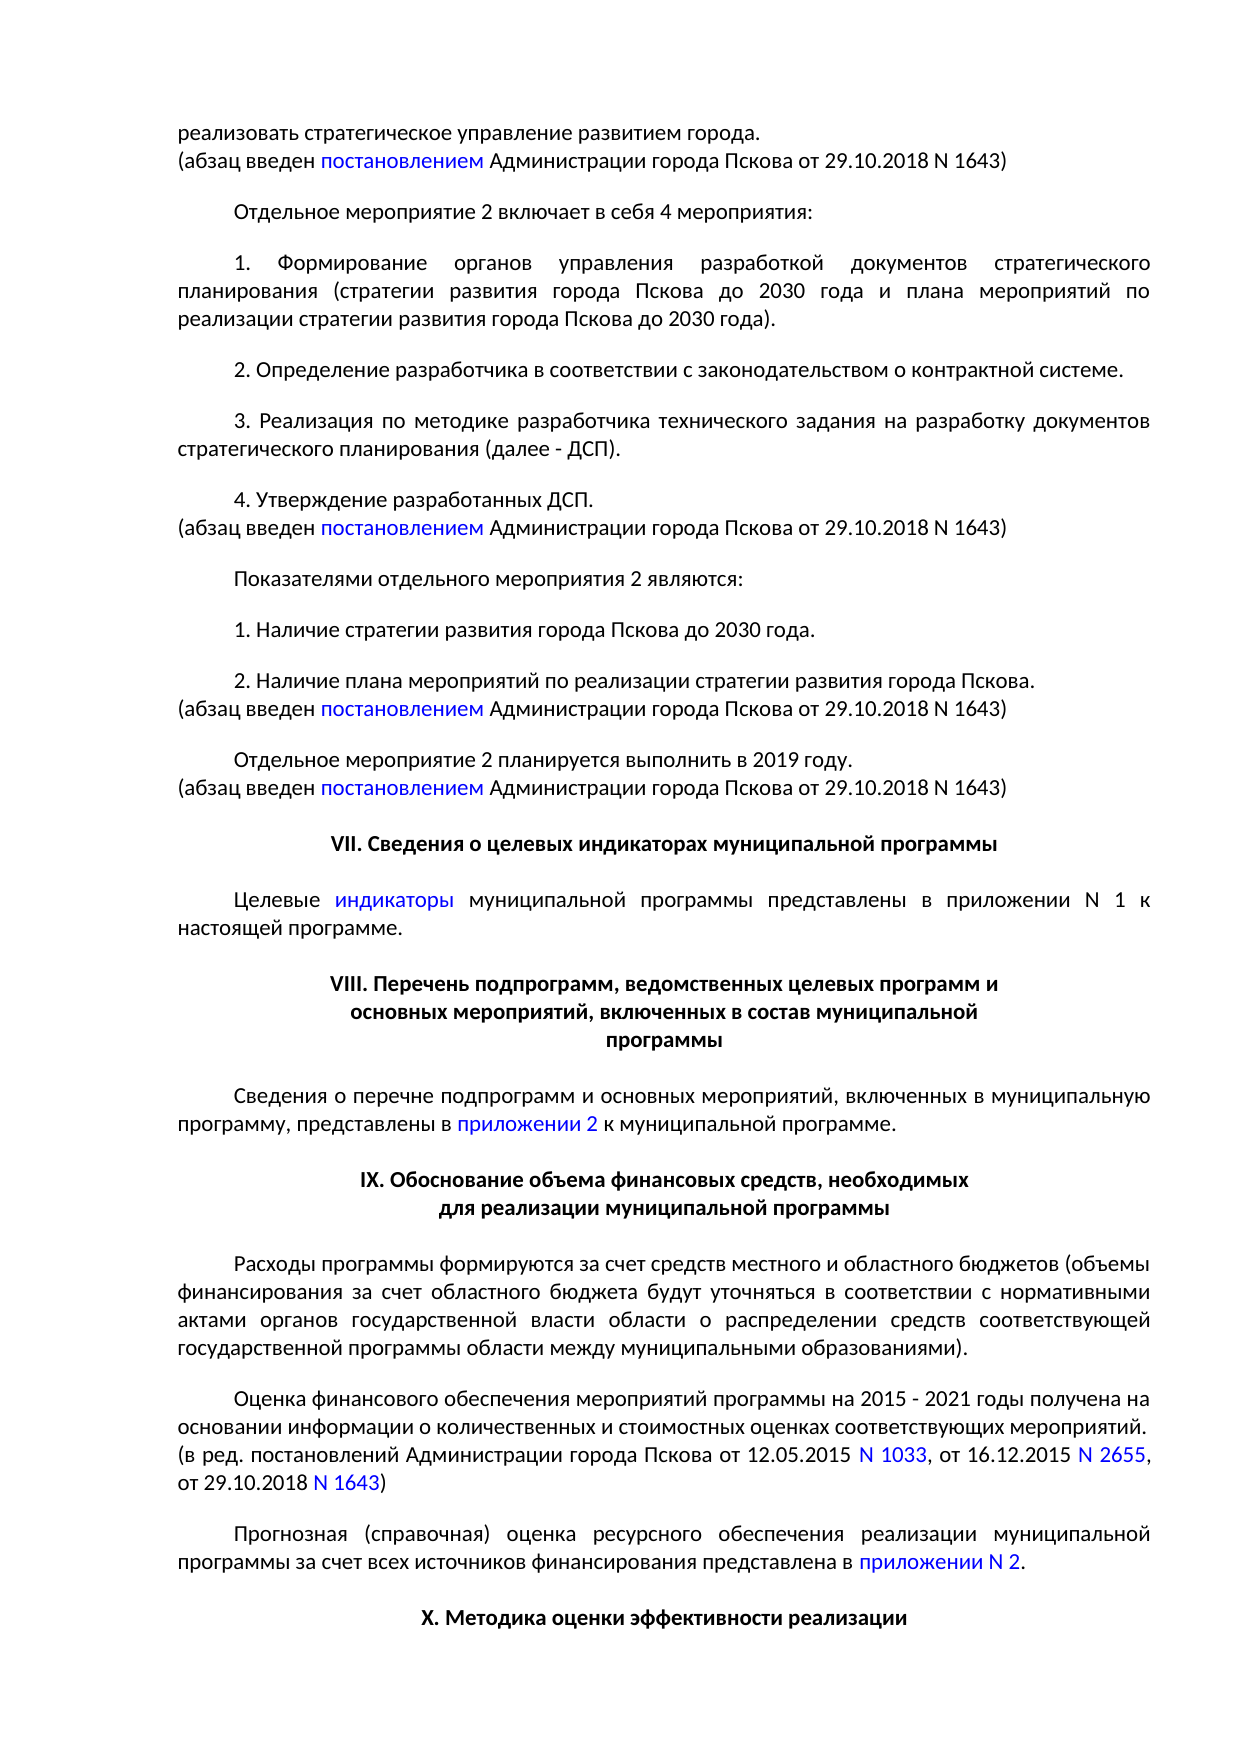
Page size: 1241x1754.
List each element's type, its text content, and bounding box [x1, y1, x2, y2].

text Оценка финансового обеспечения мероприятий программы на 2015 - 2021 годы получена на основании информации о количественных и стоимостных оценках соответствующих мероприятий. [177, 1384, 1152, 1440]
text Отдельное мероприятие 2 планируется выполнить в 2019 году. [177, 745, 1152, 773]
title для реализации муниципальной программы [177, 1193, 1152, 1221]
text 1. Наличие стратегии развития города Пскова до 2030 года. [177, 615, 1152, 643]
text (абзац введен постановлением Администрации города Пскова от 29.10.2018 N 1643) [177, 694, 1152, 722]
title основных мероприятий, включенных в состав муниципальной [177, 997, 1152, 1025]
text Целевые индикаторы муниципальной программы представлены в приложении N 1 к настоящей программе. [177, 885, 1152, 941]
text (абзац введен постановлением Администрации города Пскова от 29.10.2018 N 1643) [177, 773, 1152, 801]
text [177, 118, 1152, 146]
title IX. Обоснование объема финансовых средств, необходимых [177, 1165, 1152, 1193]
text (абзац введен постановлением Администрации города Пскова от 29.10.2018 N 1643) [177, 146, 1152, 174]
title VII. Сведения о целевых индикаторах муниципальной программы [177, 829, 1152, 857]
title VIII. Перечень подпрограмм, ведомственных целевых программ и [177, 969, 1152, 997]
title X. Методика оценки эффективности реализации [177, 1603, 1152, 1631]
text Сведения о перечне подпрограмм и основных мероприятий, включенных в муниципальную программу, представлены в приложении 2 к муниципальной программе. [177, 1081, 1152, 1137]
text 4. Утверждение разработанных ДСП. [177, 485, 1152, 513]
text Показателями отдельного мероприятия 2 являются: [177, 564, 1152, 592]
text 1. Формирование органов управления разработкой документов стратегического планирования (стратегии развития города Пскова до 2030 года и плана мероприятий по реализации стратегии развития города Пскова до 2030 года). [177, 248, 1152, 332]
text Расходы программы формируются за счет средств местного и областного бюджетов (объемы финансирования за счет областного бюджета будут уточняться в соответствии с нормативными актами органов государственной власти области о распределении средств соответствующей государственной программы области между муниципальными образованиями). [177, 1249, 1152, 1361]
text 2. Наличие плана мероприятий по реализации стратегии развития города Пскова. [177, 666, 1152, 694]
text (абзац введен постановлением Администрации города Пскова от 29.10.2018 N 1643) [177, 513, 1152, 541]
text Отдельное мероприятие 2 включает в себя 4 мероприятия: [177, 197, 1152, 225]
text Прогнозная (справочная) оценка ресурсного обеспечения реализации муниципальной программы за счет всех источников финансирования представлена в приложении N 2. [177, 1519, 1152, 1575]
text 3. Реализация по методике разработчика технического задания на разработку документов стратегического планирования (далее - ДСП). [177, 406, 1152, 462]
title программы [177, 1025, 1152, 1053]
text 2. Определение разработчика в соответствии с законодательством о контрактной системе. [177, 355, 1152, 383]
text (в ред. постановлений Администрации города Пскова от 12.05.2015 N 1033, от 16.12.2015 N 2655, от 29.10.2018 N 1643) [177, 1440, 1152, 1496]
